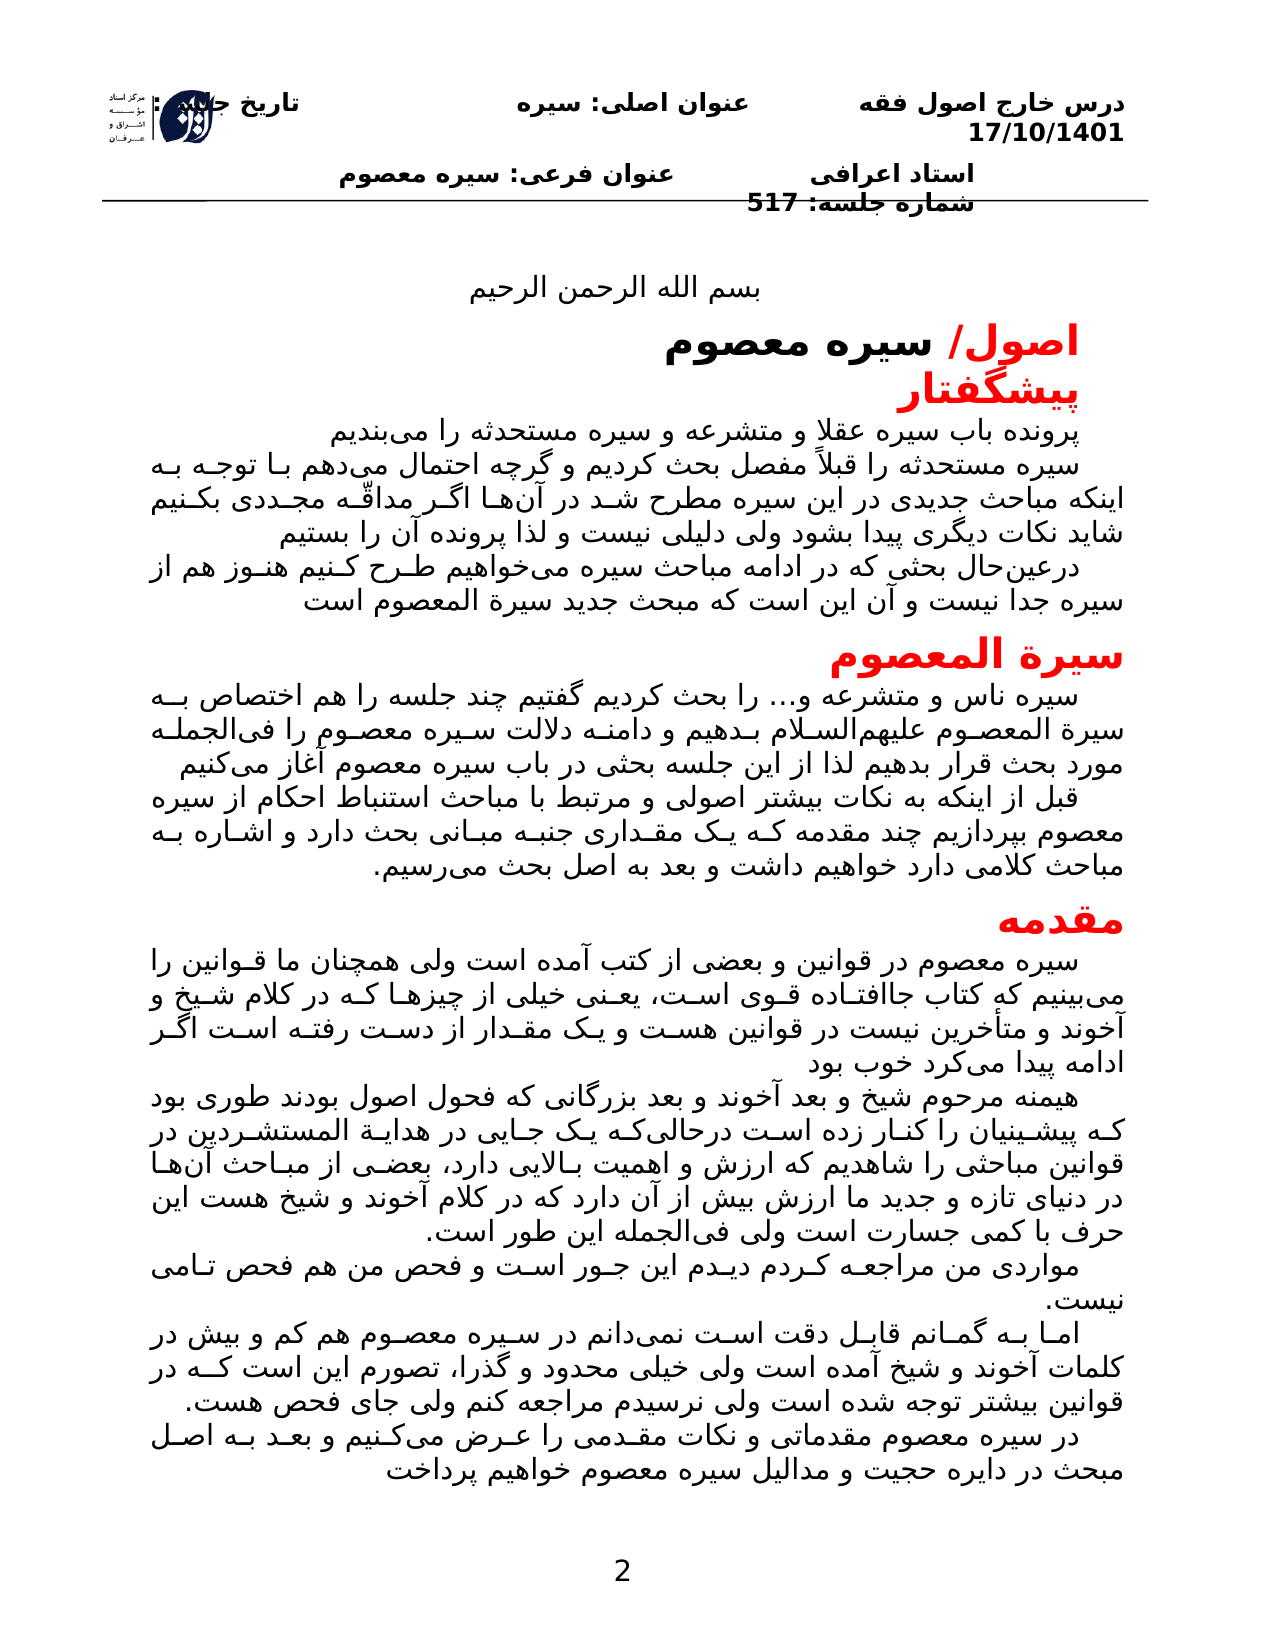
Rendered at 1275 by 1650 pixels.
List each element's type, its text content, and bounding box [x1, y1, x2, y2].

text در سیره معصوم مقدماتی و نکات مقدمی را عرض می‌کنیم و بعد به اصل مبحث در دایره حجیت و مدالیل سیره معصوم خواهیم پرداخت [150, 1418, 1125, 1486]
subtitle پیشگفتار [150, 365, 1125, 413]
picture [102, 86, 215, 146]
subtitle اصول/ سیره معصوم [150, 316, 1125, 365]
text سیره مستحدثه را قبلاً مفصل بحث کردیم و گرچه احتمال می‌دهم با توجه به اینکه مباحث جدیدی در این سیره مطرح شد در آن‌ها اگر مداقّه مجددی بکنیم شاید نکات دیگری پیدا بشود ولی دلیلی نیست و لذا پرونده آن را بستیم [150, 447, 1125, 549]
text درعین‌حال بحثی که در ادامه مباحث سیره می‌خواهیم طرح کنیم هنوز هم از سیره جدا نیست و آن این است که مبحث جدید سیرة المعصوم است [150, 549, 1125, 617]
text سیره معصوم در قوانین و بعضی از کتب آمده است ولی همچنان ما قوانین را می‌بینیم که کتاب جاافتاده قوی است، یعنی خیلی از چیزها که در کلام شیخ و آخوند و متأخرین نیست در قوانین هست و یک مقدار از دست رفته است اگر ادامه پیدا می‌کرد خوب بود [150, 943, 1125, 1079]
subtitle مقدمه [150, 894, 1125, 943]
text مواردی من مراجعه کردم دیدم این جور است و فحص من هم فحص تامی نیست. [150, 1249, 1125, 1317]
text اما به گمانم قابل دقت است نمی‌دانم در سیره معصوم هم کم و بیش در کلمات آخوند و شیخ آمده است ولی خیلی محدود و گذرا، تصورم این است که در قوانین بیشتر توجه شده است ولی نرسیدم مراجعه کنم ولی جای فحص هست. [150, 1317, 1125, 1418]
subtitle سیرة المعصوم [150, 630, 1125, 678]
text هیمنه مرحوم شیخ و بعد آخوند و بعد بزرگانی که فحول اصول بودند طوری بود که پیشینیان را کنار زده است درحالی‌که یک جایی در هدایة المستشردین در قوانین مباحثی را شاهدیم که ارزش و اهمیت بالایی دارد، بعضی از مباحث آن‌ها در دنیای تازه و جدید ما ارزش بیش از آن دارد که در کلام آخوند و شیخ هست این حرف با کمی جسارت است ولی فی‌الجمله این طور است. [150, 1079, 1125, 1249]
text بسم الله الرحمن الرحیم [150, 270, 1125, 304]
text پرونده باب سیره عقلا و متشرعه و سیره مستحدثه را می‌بندیم [150, 413, 1125, 447]
text قبل از اینکه به نکات بیشتر اصولی و مرتبط با مباحث استنباط احکام از سیره معصوم بپردازیم چند مقدمه که یک مقداری جنبه مبانی بحث دارد و اشاره به مباحث کلامی دارد خواهیم داشت و بعد به اصل بحث می‌رسیم. [150, 780, 1125, 882]
text سیره ناس و متشرعه و… را بحث کردیم گفتیم چند جلسه را هم اختصاص به سیرة المعصوم علیهم‌السلام بدهیم و دامنه دلالت سیره معصوم را فی‌الجمله مورد بحث قرار بدهیم لذا از این جلسه بحثی در باب سیره معصوم آغاز می‌کنیم [150, 678, 1125, 780]
